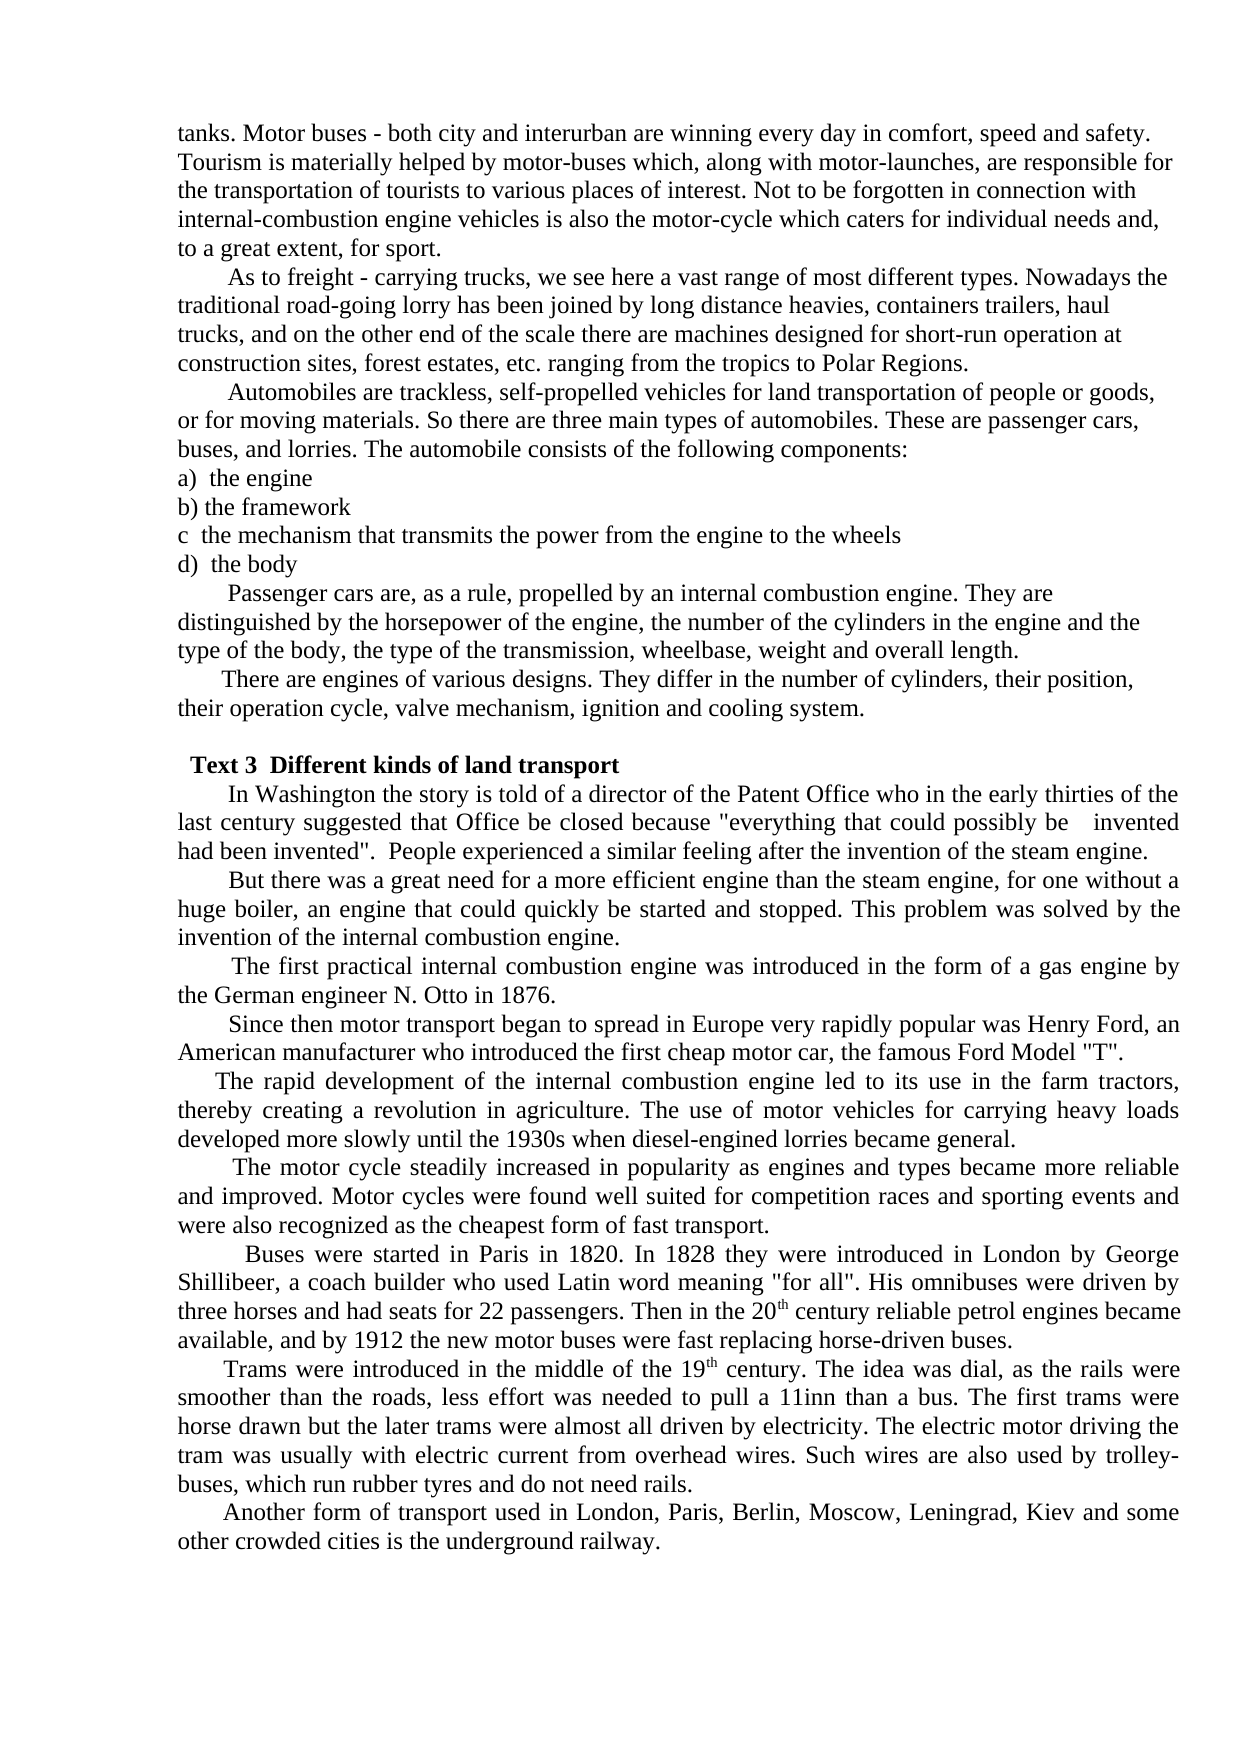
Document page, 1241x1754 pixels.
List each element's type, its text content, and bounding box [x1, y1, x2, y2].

text Since then motor transport began to spread in Europe very rapidly popular was Henry Ford, an American manufacturer who introduced the first cheap motor car, the famous Ford Model "T". [177, 1009, 1181, 1066]
text Automobiles are trackless, self-propelled vehicles for land transportation of people or goods, or for moving materials. So there are three main types of automobiles. These are passenger cars, buses, and lorries. The automobile consists of the following components: [177, 377, 1181, 463]
text Passenger cars are, as a rule, propelled by an internal combustion engine. They are distinguished by the horsepower of the engine, the number of the cylinders in the engine and the type of the body, the type of the transmission, wheelbase, weight and overall length. [177, 578, 1181, 664]
text The motor cycle steadily increased in popularity as engines and types became more reliable and improved. Motor cycles were found well suited for competition races and sporting events and were also recognized as the cheapest form of fast transport. [177, 1152, 1181, 1239]
text In Washington the story is told of a director of the Patent Office who in the early thirties of the last century suggested that Office be closed because "everything that could possibly be invented had been invented". People experienced a similar feeling after the invention of the steam engine. [177, 779, 1181, 865]
text b) the framework [177, 492, 1181, 521]
text The rapid development of the internal combustion engine led to its use in the farm tractors, thereby creating a revolution in agriculture. The use of motor vehicles for carrying heavy loads developed more slowly until the 1930s when diesel-engined lorries became general. [177, 1066, 1181, 1152]
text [177, 118, 1181, 262]
text c the mechanism that transmits the power from the engine to the wheels [177, 521, 1181, 549]
text Another form of transport used in London, Paris, Berlin, Moscow, Leningrad, Kiev and some other crowded cities is the underground railway. [177, 1497, 1181, 1555]
text But there was a great need for a more efficient engine than the steam engine, for one without a huge boiler, an engine that could quickly be started and stopped. This problem was solved by the invention of the internal combustion engine. [177, 865, 1181, 951]
text The first practical internal combustion engine was introduced in the form of a gas engine by the German engineer N. Otto in 1876. [177, 951, 1181, 1009]
text There are engines of various designs. They differ in the number of cylinders, their position, their operation cycle, valve mechanism, ignition and cooling system. [177, 664, 1181, 722]
text Buses were started in Paris in 1820. In 1828 they were introduced in London by George Shillibeer, a coach builder who used Latin word meaning "for all". His omnibuses were driven by three horses and had seats for 22 passengers. Then in the 20th century reliable petrol engines became available, and by 1912 the new motor buses were fast replacing horse-driven buses. [177, 1239, 1181, 1354]
text a) the engine [177, 463, 1181, 492]
text Trams were introduced in the middle of the 19th century. The idea was dial, as the rails were smoother than the roads, less effort was needed to pull a 11inn than a bus. The first trams were horse drawn but the later trams were almost all driven by electricity. The electric motor driving the tram was usually with electric current from overhead wires. Such wires are also used by trolley- buses, which run rubber tyres and do not need rails. [177, 1354, 1181, 1497]
text d) the body [177, 549, 1181, 578]
text Text 3 Different kinds of land transport [177, 750, 1181, 779]
text As to freight - carrying trucks, we see here a vast range of most different types. Nowadays the traditional road-going lorry has been joined by long distance heavies, containers trailers, haul trucks, and on the other end of the scale there are machines designed for short-run operation at construction sites, forest estates, etc. ranging from the tropics to Polar Regions. [177, 262, 1181, 377]
